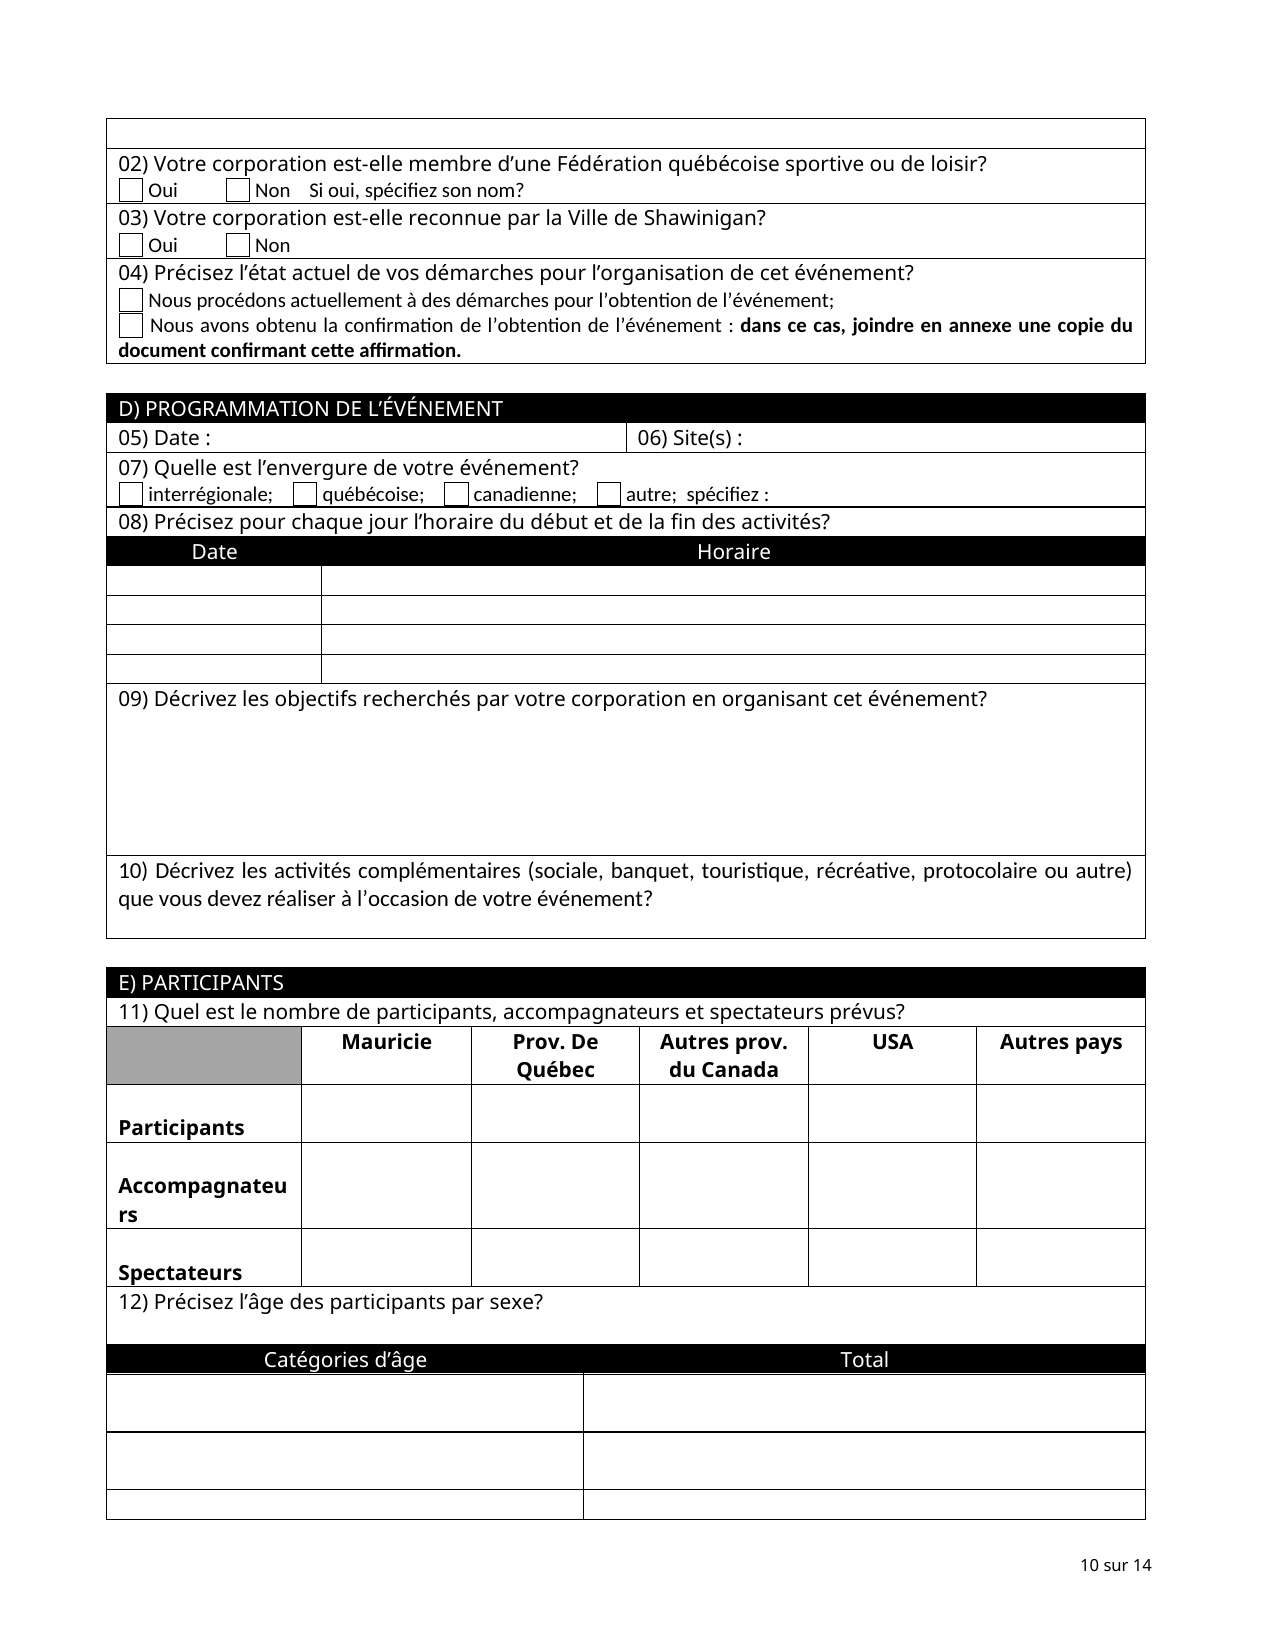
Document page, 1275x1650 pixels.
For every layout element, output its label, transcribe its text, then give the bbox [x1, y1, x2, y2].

table_cell Horaire [322, 537, 1145, 565]
table_cell [107, 1490, 583, 1519]
table_cell [302, 1229, 471, 1286]
table_cell [809, 1143, 976, 1228]
table_cell Total [584, 1345, 1145, 1373]
table_cell [977, 1085, 1145, 1142]
table_cell [472, 1229, 639, 1286]
table_cell [107, 1027, 301, 1084]
table_cell [107, 1375, 583, 1431]
table_cell [302, 1085, 471, 1142]
table_cell Autres prov. du Canada [640, 1027, 808, 1084]
table_cell Prov. De Québec [472, 1027, 639, 1084]
table_cell 05) Date : [107, 423, 626, 452]
table_cell 10) Décrivez les activités complémentaires (sociale, banquet, touristique, récréative, protocolaire ou autre) que vous devez réaliser à l’occasion de votre événement? [107, 856, 1145, 937]
table_cell Date [107, 537, 321, 565]
table_cell 06) Site(s) : [627, 423, 1145, 452]
table_cell 09) Décrivez les objectifs recherchés par votre corporation en organisant cet événement? [107, 684, 1145, 855]
table_cell [640, 1229, 808, 1286]
table_cell [322, 655, 1145, 683]
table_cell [107, 119, 1145, 148]
table_cell [584, 1490, 1145, 1519]
table_cell [472, 1143, 639, 1228]
table_cell Participants [107, 1085, 301, 1142]
table_cell 03) Votre corporation est-elle reconnue par la Ville de Shawinigan? Oui Non [107, 204, 1145, 257]
table_cell Catégories d’âge [107, 1345, 583, 1373]
table_cell [322, 566, 1145, 595]
table_header D) PROGRAMMATION DE L’ÉVÉNEMENT [107, 394, 1145, 422]
table_cell 08) Précisez pour chaque jour l’horaire du début et de la fin des activités? [107, 508, 1145, 536]
table_cell Mauricie [302, 1027, 471, 1084]
table_cell Autres pays [977, 1027, 1145, 1084]
table_cell [809, 1085, 976, 1142]
table_cell [640, 1143, 808, 1228]
table_cell [977, 1229, 1145, 1286]
table_cell [640, 1085, 808, 1142]
table_cell [302, 1143, 471, 1228]
table_cell Spectateurs [107, 1229, 301, 1286]
table_cell [809, 1229, 976, 1286]
table_cell [584, 1375, 1145, 1431]
table_cell 02) Votre corporation est-elle membre d’une Fédération québécoise sportive ou de loisir? Oui Non Si oui, spécifiez son nom? [107, 149, 1145, 202]
table_cell [977, 1143, 1145, 1228]
table_cell USA [809, 1027, 976, 1084]
table_header E) PARTICIPANTS [107, 968, 1145, 996]
table_cell [107, 596, 321, 624]
table_cell [322, 596, 1145, 624]
table_cell [107, 655, 321, 683]
table_cell 11) Quel est le nombre de participants, accompagnateurs et spectateurs prévus? [107, 998, 1145, 1026]
table_cell 04) Précisez l’état actuel de vos démarches pour l’organisation de cet événement? Nous procédons actuellement à des démarches pour l’obtention de l’événement; Nous avons obtenu la confirmation de l’obtention de l’événement : dans ce cas, joindre en annexe une copie du document confirmant cette affirmation. [107, 259, 1145, 363]
table_cell [107, 625, 321, 654]
table_cell 07) Quelle est l’envergure de votre événement? interrégionale; québécoise; canadienne; autre; spécifiez : [107, 453, 1145, 506]
table_cell [472, 1085, 639, 1142]
table_cell [107, 566, 321, 595]
table_cell [322, 625, 1145, 654]
table_cell [584, 1433, 1145, 1489]
table_cell [107, 1433, 583, 1489]
table_cell 12) Précisez l’âge des participants par sexe? [107, 1287, 1145, 1344]
table_cell Accompagnateurs [107, 1143, 301, 1228]
